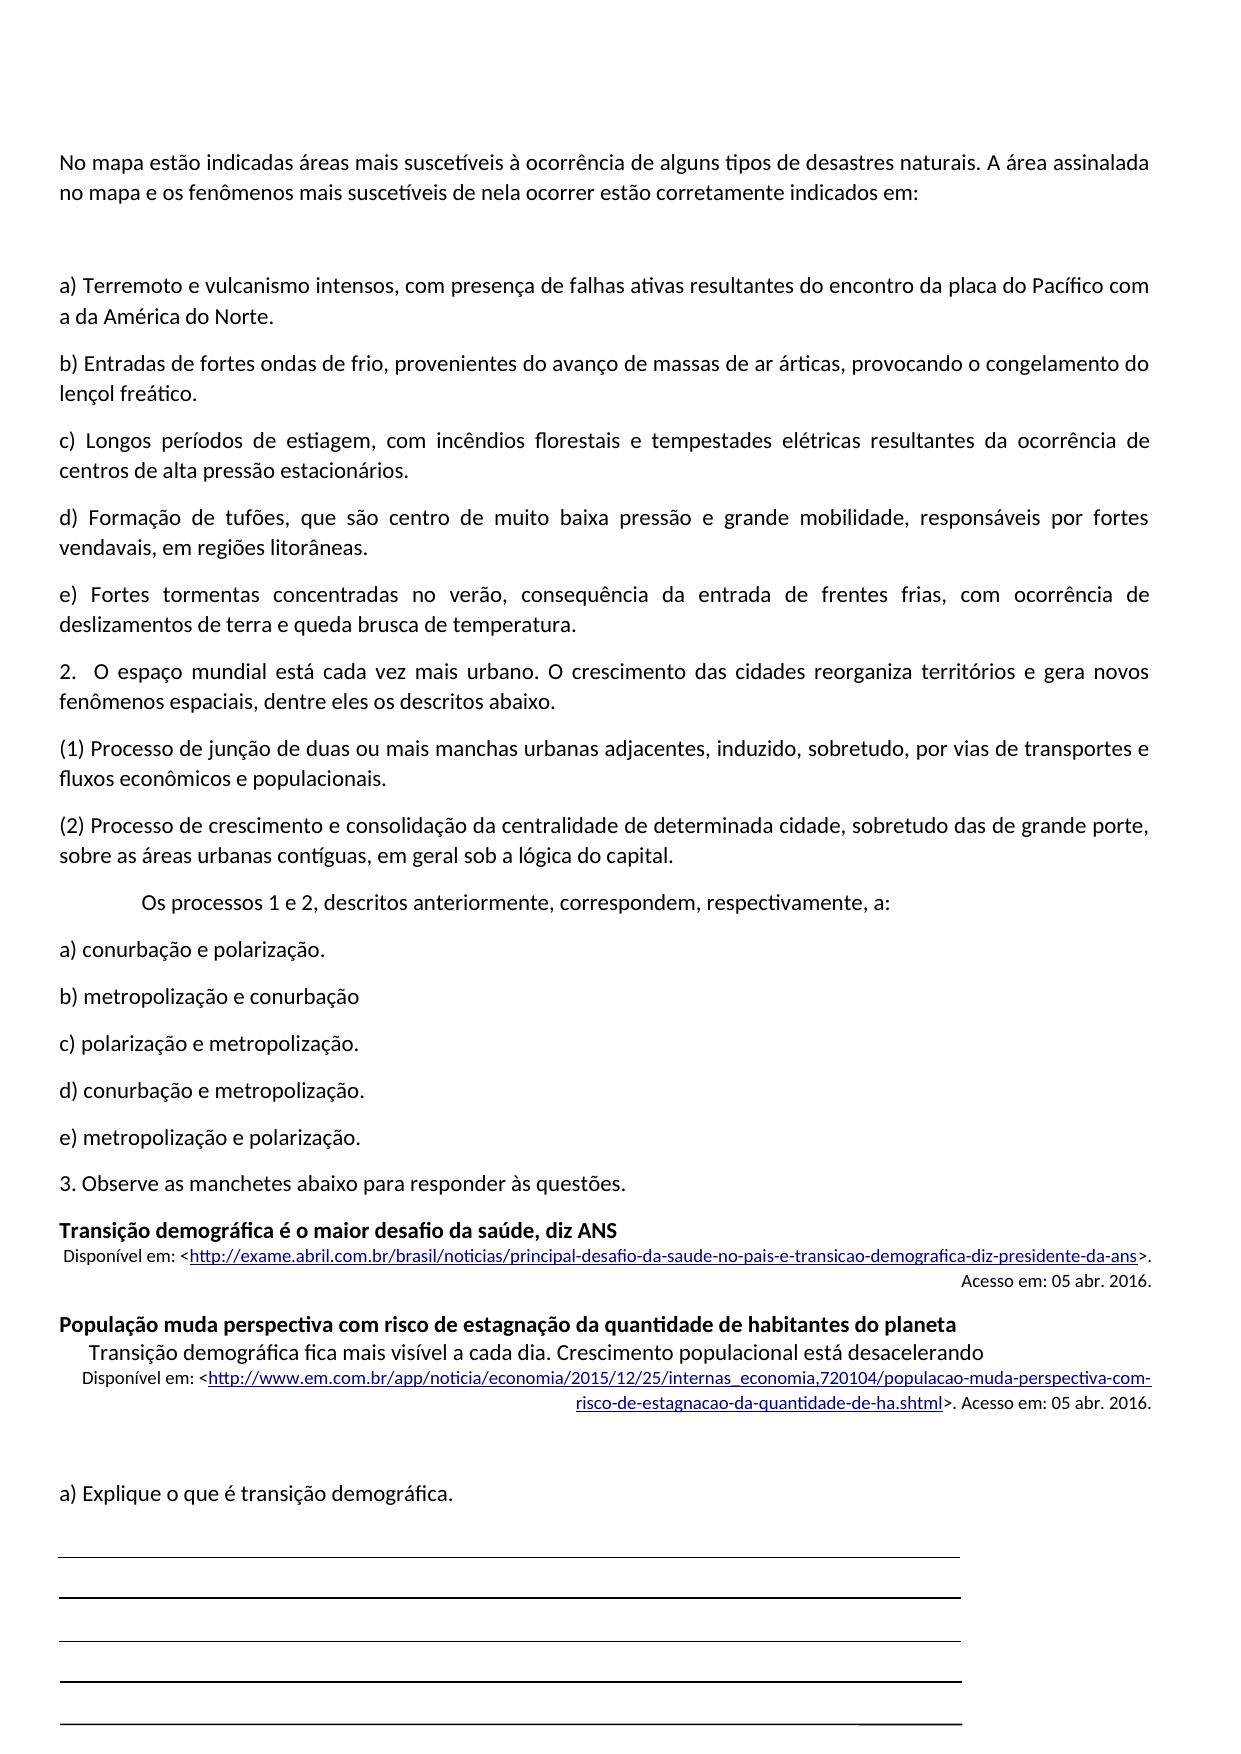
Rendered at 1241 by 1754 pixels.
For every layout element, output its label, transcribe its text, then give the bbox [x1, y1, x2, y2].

text b) Entradas de fortes ondas de frio, provenientes do avanço de massas de ar árticas, provocando o congelamento do lençol freático. [59, 349, 1152, 407]
text a) conurbação e polarização. [59, 935, 1152, 963]
text a) Explique o que é transição demográfica. [59, 1479, 1152, 1507]
text e) metropolização e polarização. [59, 1123, 1152, 1151]
text b) metropolização e conurbação [59, 982, 1152, 1010]
subtitle Transição demográfica é o maior desafio da saúde, diz ANS [59, 1216, 1152, 1244]
text Disponível em: <http://www.em.com.br/app/noticia/economia/2015/12/25/internas_economia,720104/populacao-muda-perspectiva-com-risco-de-estagnacao-da-quantidade-de-ha.shtml>. Acesso em: 05 abr. 2016. [59, 1366, 1152, 1414]
text No mapa estão indicadas áreas mais suscetíveis à ocorrência de alguns tipos de desastres naturais. A área assinalada no mapa e os fenômenos mais suscetíveis de nela ocorrer estão corretamente indicados em: [59, 148, 1152, 206]
text 2. O espaço mundial está cada vez mais urbano. O crescimento das cidades reorganiza territórios e gera novos fenômenos espaciais, dentre eles os descritos abaixo. [59, 657, 1152, 715]
text (1) Processo de junção de duas ou mais manchas urbanas adjacentes, induzido, sobretudo, por vias de transportes e fluxos econômicos e populacionais. [59, 734, 1152, 792]
text 3. Observe as manchetes abaixo para responder às questões. [59, 1169, 1152, 1197]
text Disponível em: <http://exame.abril.com.br/brasil/noticias/principal-desafio-da-saude-no-pais-e-transicao-demografica-diz-presidente-da-ans>. Acesso em: 05 abr. 2016. [59, 1244, 1152, 1292]
text d) conurbação e metropolização. [59, 1076, 1152, 1104]
text a) Terremoto e vulcanismo intensos, com presença de falhas ativas resultantes do encontro da placa do Pacífico com a da América do Norte. [59, 272, 1152, 330]
subtitle Transição demográfica fica mais visível a cada dia. Crescimento populacional está desacelerando [59, 1338, 1152, 1366]
text d) Formação de tufões, que são centro de muito baixa pressão e grande mobilidade, responsáveis por fortes vendavais, em regiões litorâneas. [59, 503, 1152, 561]
text Os processos 1 e 2, descritos anteriormente, correspondem, respectivamente, a: [59, 888, 1152, 916]
text c) polarização e metropolização. [59, 1029, 1152, 1057]
subtitle População muda perspectiva com risco de estagnação da quantidade de habitantes do planeta [59, 1310, 1152, 1338]
text (2) Processo de crescimento e consolidação da centralidade de determinada cidade, sobretudo das de grande porte, sobre as áreas urbanas contíguas, em geral sob a lógica do capital. [59, 811, 1152, 869]
text c) Longos períodos de estiagem, com incêndios florestais e tempestades elétricas resultantes da ocorrência de centros de alta pressão estacionários. [59, 426, 1152, 484]
text e) Fortes tormentas concentradas no verão, consequência da entrada de frentes frias, com ocorrência de deslizamentos de terra e queda brusca de temperatura. [59, 580, 1152, 638]
